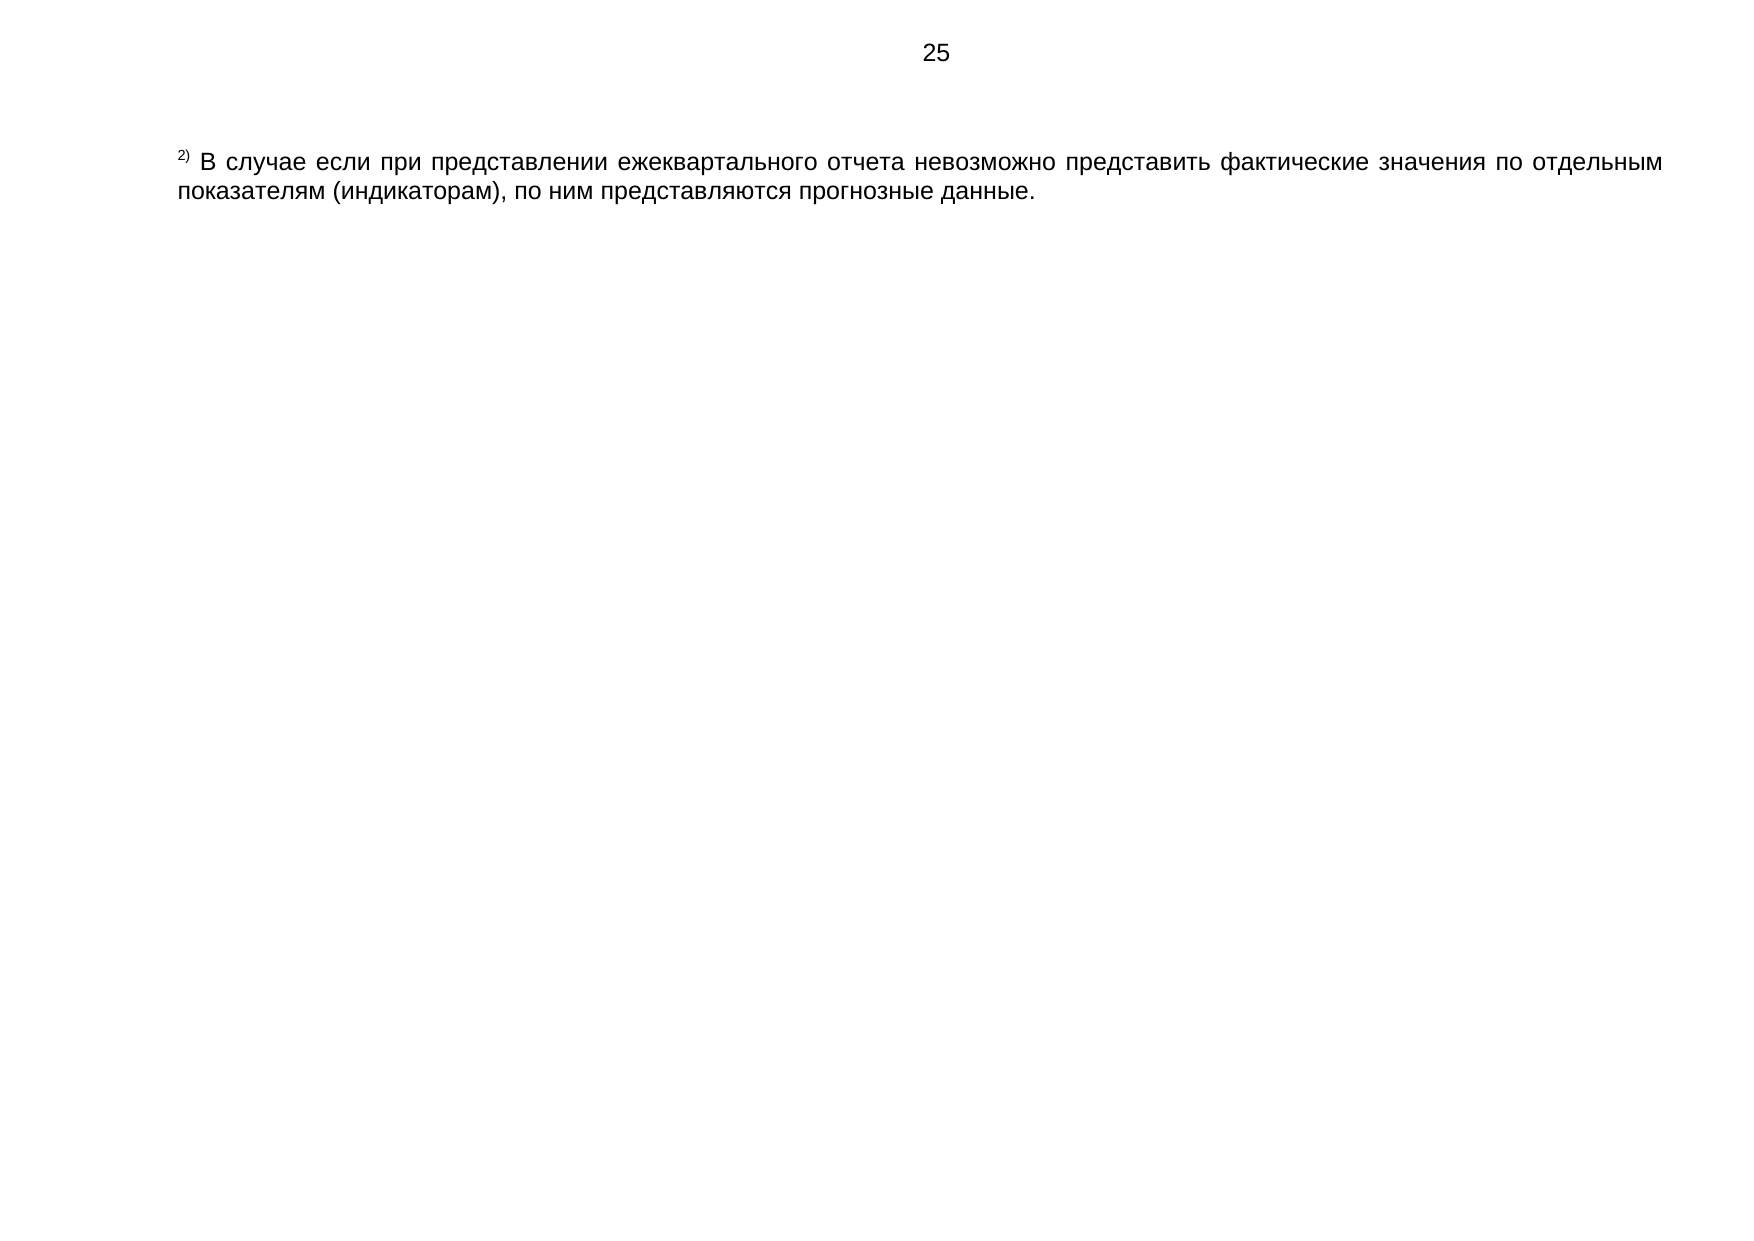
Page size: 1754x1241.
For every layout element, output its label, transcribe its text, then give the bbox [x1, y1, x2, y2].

text 2) В случае если при представлении ежеквартального отчета невозможно представить фактические значения по отдельным показателям (индикаторам), по ним представляются прогнозные данные. [177, 147, 1664, 204]
